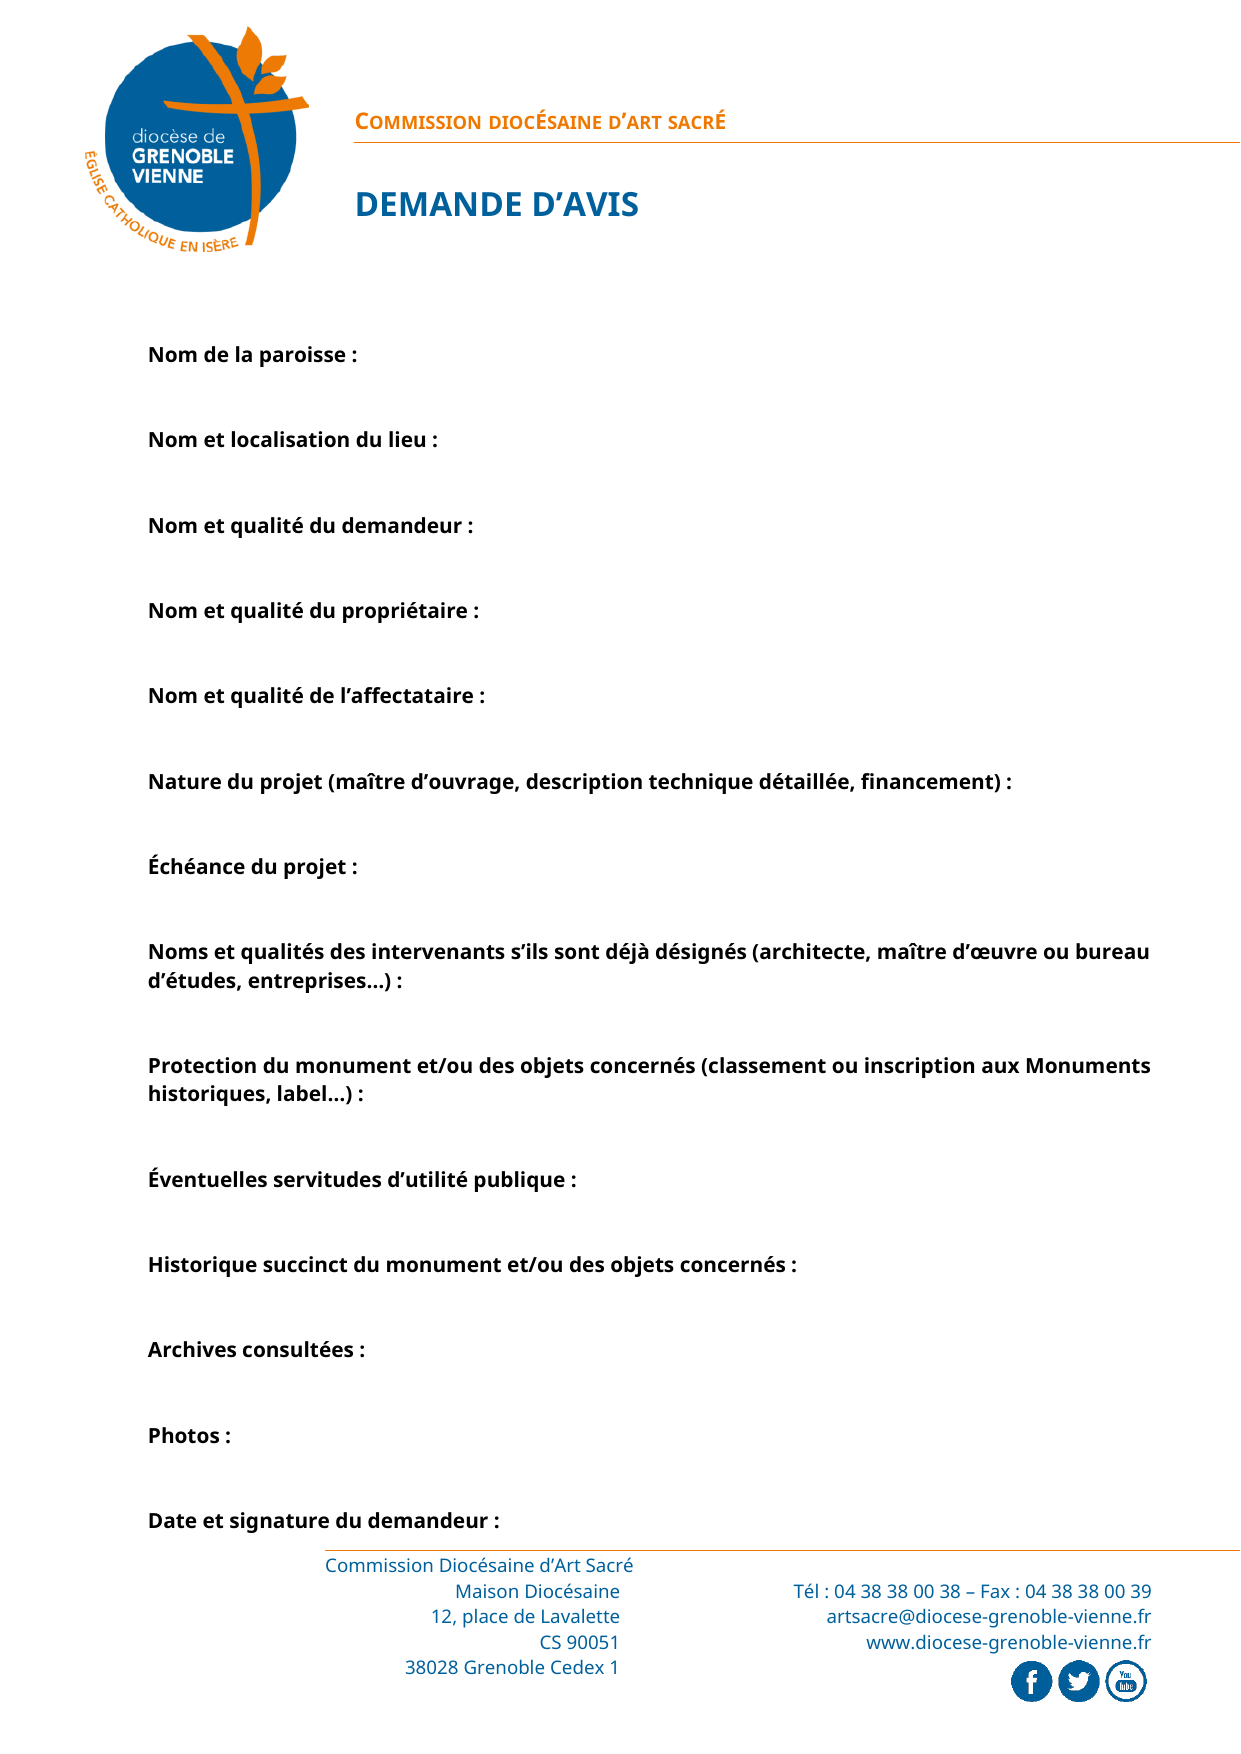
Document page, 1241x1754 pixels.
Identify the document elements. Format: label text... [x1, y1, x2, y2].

text Nom de la paroisse : [148, 340, 1152, 369]
text Nom et qualité du propriétaire : [148, 596, 1152, 624]
text Date et signature du demandeur : [148, 1506, 1152, 1534]
text Archives consultées : [148, 1336, 1152, 1364]
text Nom et localisation du lieu : [148, 426, 1152, 454]
picture [1011, 1660, 1149, 1702]
text DEMANDE D’AVIS [354, 181, 1093, 226]
text Nom et qualité de l’affectataire : [148, 681, 1152, 710]
picture [66, 26, 309, 261]
text Nature du projet (maître d’ouvrage, description technique détaillée, financement) : [148, 767, 1152, 795]
text Noms et qualités des intervenants s’ils sont déjà désignés (architecte, maître d’œuvre ou bureau d’études, entreprises…) : [148, 937, 1152, 994]
text Protection du monument et/ou des objets concernés (classement ou inscription aux Monuments historiques, label…) : [148, 1051, 1152, 1108]
text Échéance du projet : [148, 852, 1152, 881]
text Photos : [148, 1421, 1152, 1449]
text Nom et qualité du demandeur : [148, 511, 1152, 539]
text Historique succinct du monument et/ou des objets concernés : [148, 1250, 1152, 1279]
text Éventuelles servitudes d’utilité publique : [148, 1165, 1152, 1193]
